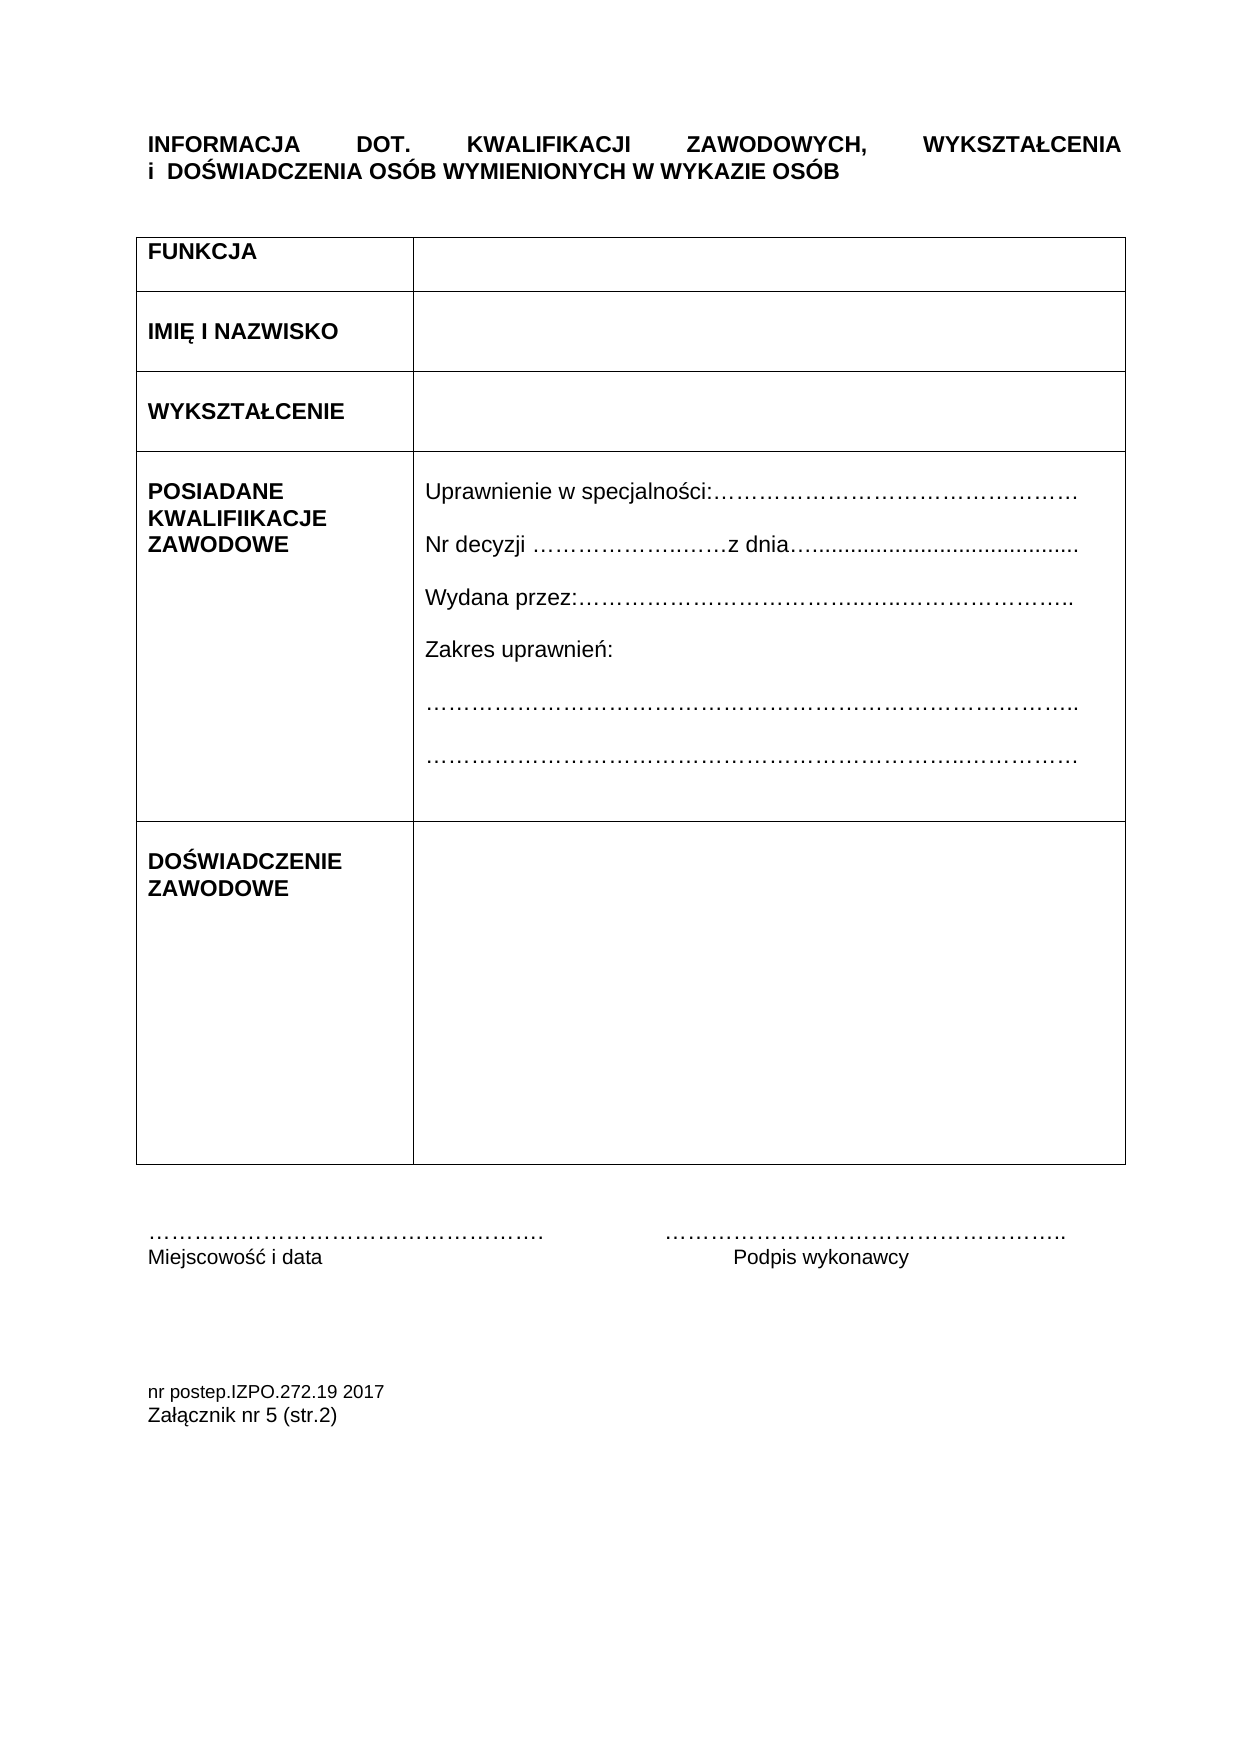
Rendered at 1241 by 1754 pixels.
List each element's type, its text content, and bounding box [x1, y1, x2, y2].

table_cell [414, 292, 1125, 371]
text ……………………………………………. …………………………………………….. [148, 1218, 1122, 1244]
table_cell WYKSZTAŁCENIE [137, 372, 413, 451]
table_cell DOŚWIADCZENIE ZAWODOWE [137, 822, 413, 1164]
table_cell POSIADANE KWALIFIIKACJE ZAWODOWE [137, 452, 413, 821]
table_cell Uprawnienie w specjalności:………………………………………… Nr decyzji ………………..……z dnia….......................................... Wydana przez:………………………………..…..………………….. Zakres uprawnień: ………………………………………………………………………….. ……………………………………………………………..…………… [414, 452, 1125, 821]
table_header [414, 238, 1125, 291]
table_cell IMIĘ I NAZWISKO [137, 292, 413, 371]
table_cell [414, 822, 1125, 1164]
text Miejscowość i data Podpis wykonawcy [148, 1244, 1122, 1268]
text INFORMACJA DOT. KWALIFIKACJI ZAWODOWYCH, WYKSZTAŁCENIA i DOŚWIADCZENIA OSÓB WYMIENIONYCH W WYKAZIE OSÓB [148, 131, 1122, 184]
text Załącznik nr 5 (str.2) [148, 1403, 1122, 1427]
table_header FUNKCJA [137, 238, 413, 291]
text nr postep.IZPO.272.19 2017 [148, 1381, 1122, 1403]
table_cell [414, 372, 1125, 451]
